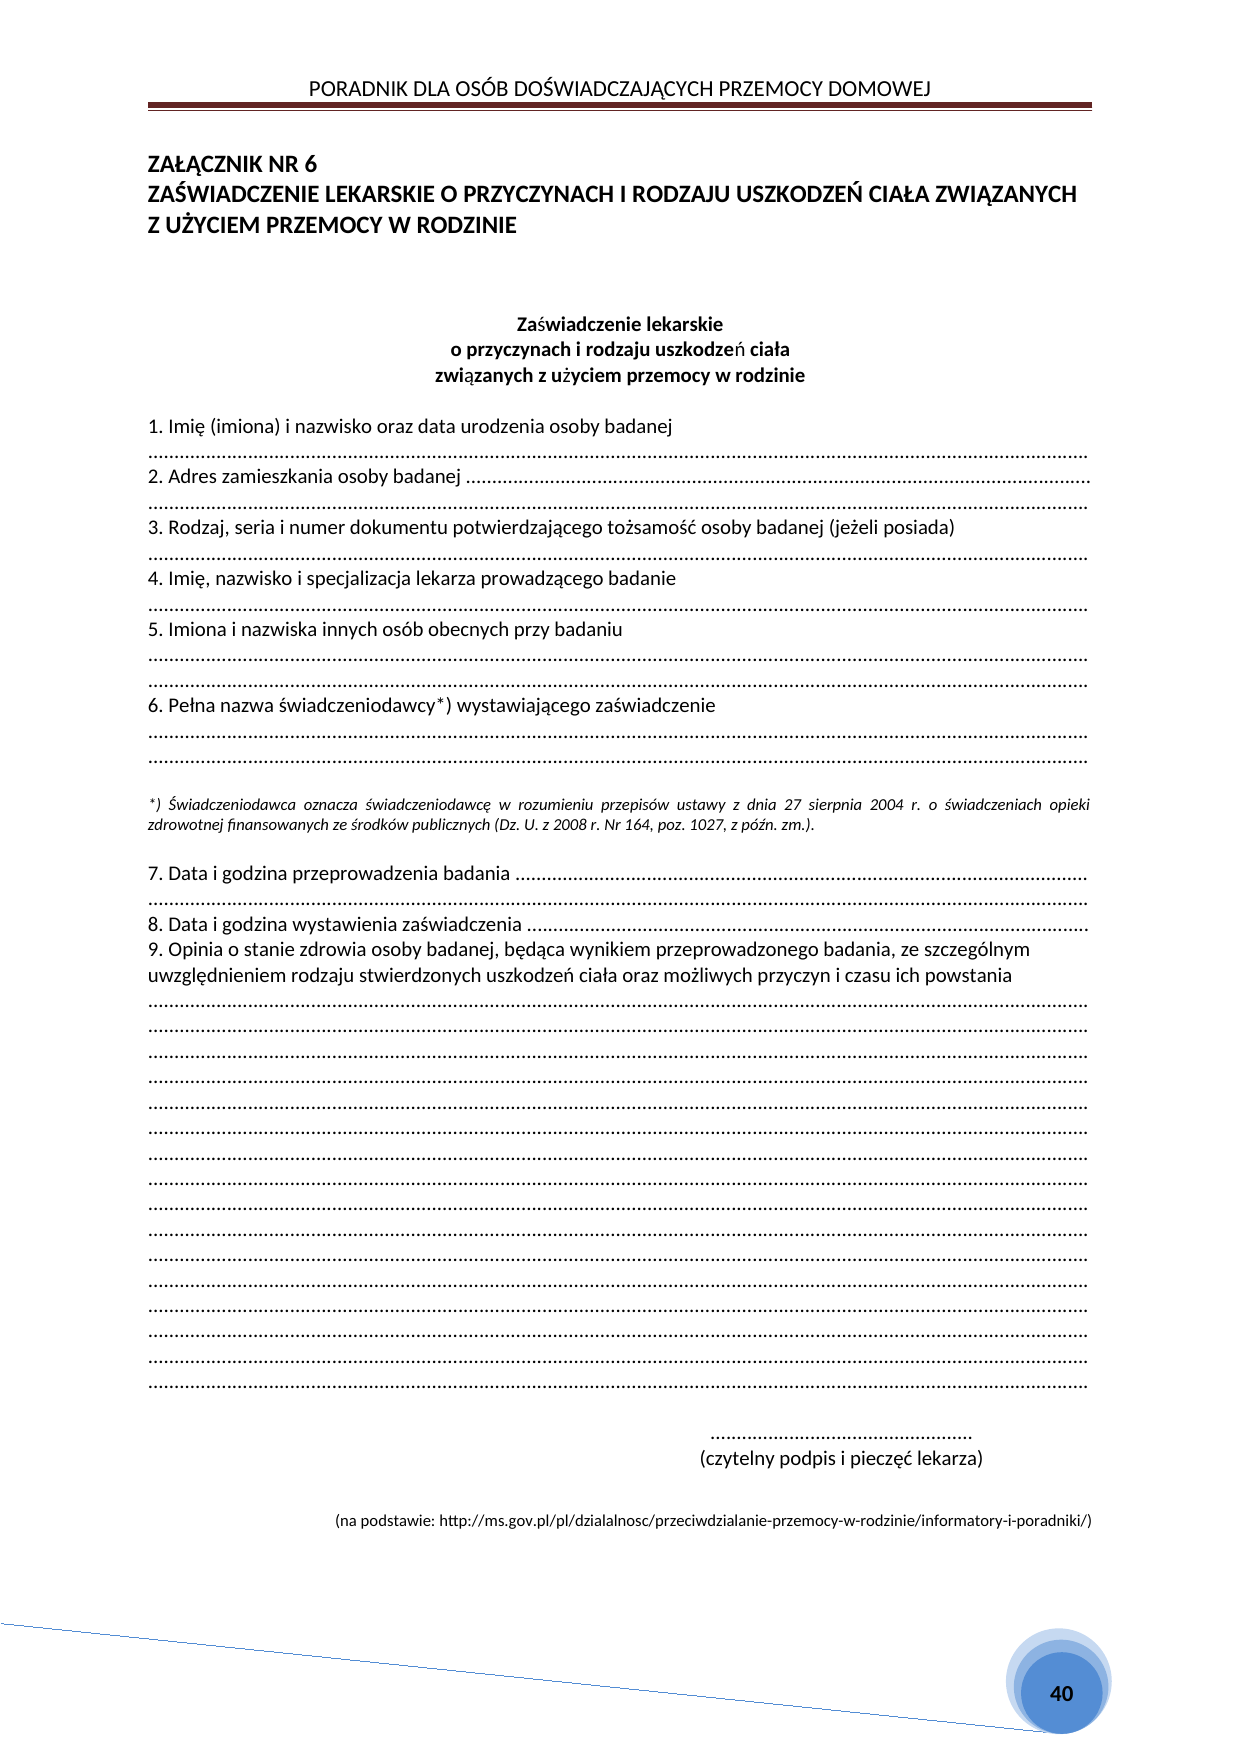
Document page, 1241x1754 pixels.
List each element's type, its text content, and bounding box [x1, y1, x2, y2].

text ................................................................................................................................................................................... [148, 1114, 1092, 1140]
text 4. Imię, nazwisko i specjalizacja lekarza prowadzącego badanie [148, 565, 1092, 591]
text ................................................................................................................................................................................... [148, 1241, 1092, 1267]
subtitle ZAŁĄCZNIK NR 6 [148, 148, 1092, 178]
text ................................................................................................................................................................................... [148, 1089, 1092, 1114]
text ................................................................................................................................................................................... [148, 1292, 1092, 1318]
text ................................................................................................................................................................................... [148, 540, 1092, 565]
text (czytelny podpis i pieczęć lekarza) [516, 1445, 1092, 1470]
text ................................................................................................................................................................................... [148, 886, 1092, 911]
text ................................................................................................................................................................................... [148, 987, 1092, 1013]
text ................................................................................................................................................................................... [148, 591, 1092, 616]
text 1. Imię (imiona) i nazwisko oraz data urodzenia osoby badanej [148, 413, 1092, 438]
text ................................................................................................................................................................................... [148, 1368, 1092, 1394]
text ................................................................................................................................................................................... [148, 1013, 1092, 1038]
text ................................................................................................................................................................................... [148, 438, 1092, 464]
text .................................................. [516, 1419, 1092, 1445]
text (na podstawie: http://ms.gov.pl/pl/dzialalnosc/przeciwdzialanie-przemocy-w-rodzinie/informatory-i-poradniki/) [148, 1511, 1092, 1531]
text *) Świadczeniodawca oznacza świadczeniodawcę w rozumieniu przepisów ustawy z dnia 27 sierpnia 2004 r. o świadczeniach opieki zdrowotnej finansowanych ze środków publicznych (Dz. U. z 2008 r. Nr 164, poz. 1027, z późn. zm.). [148, 794, 1092, 835]
text 3. Rodzaj, seria i numer dokumentu potwierdzającego tożsamość osoby badanej (jeżeli posiada) [148, 514, 1092, 540]
text ................................................................................................................................................................................... [148, 1165, 1092, 1191]
text ................................................................................................................................................................................... [148, 1191, 1092, 1216]
text 6. Pełna nazwa świadczeniodawcy*) wystawiającego zaświadczenie [148, 692, 1092, 718]
text Zaświadczenie lekarskie [148, 311, 1092, 337]
text ................................................................................................................................................................................... [148, 489, 1092, 514]
text ................................................................................................................................................................................... [148, 743, 1092, 769]
text 7. Data i godzina przeprowadzenia badania ............................................................................................................. [148, 860, 1092, 886]
text ................................................................................................................................................................................... [148, 718, 1092, 743]
text ................................................................................................................................................................................... [148, 1318, 1092, 1343]
text ................................................................................................................................................................................... [148, 1038, 1092, 1063]
text ................................................................................................................................................................................... [148, 642, 1092, 667]
text ................................................................................................................................................................................... [148, 1267, 1092, 1292]
text ................................................................................................................................................................................... [148, 667, 1092, 692]
text związanych z użyciem przemocy w rodzinie [148, 362, 1092, 387]
text uwzględnieniem rodzaju stwierdzonych uszkodzeń ciała oraz możliwych przyczyn i czasu ich powstania [148, 962, 1092, 987]
text ................................................................................................................................................................................... [148, 1063, 1092, 1089]
text 5. Imiona i nazwiska innych osób obecnych przy badaniu [148, 616, 1092, 642]
text 9. Opinia o stanie zdrowia osoby badanej, będąca wynikiem przeprowadzonego badania, ze szczególnym [148, 936, 1092, 962]
text 8. Data i godzina wystawienia zaświadczenia ........................................................................................................... [148, 911, 1092, 936]
text ................................................................................................................................................................................... [148, 1216, 1092, 1241]
text 2. Adres zamieszkania osoby badanej ....................................................................................................................... [148, 464, 1092, 489]
text o przyczynach i rodzaju uszkodzeń ciała [148, 337, 1092, 362]
subtitle ZAŚWIADCZENIE LEKARSKIE O PRZYCZYNACH I RODZAJU USZKODZEŃ CIAŁA ZWIĄZANYCH Z UŻYCIEM PRZEMOCY W RODZINIE [148, 178, 1092, 239]
text ................................................................................................................................................................................... [148, 1343, 1092, 1368]
text ................................................................................................................................................................................... [148, 1140, 1092, 1165]
